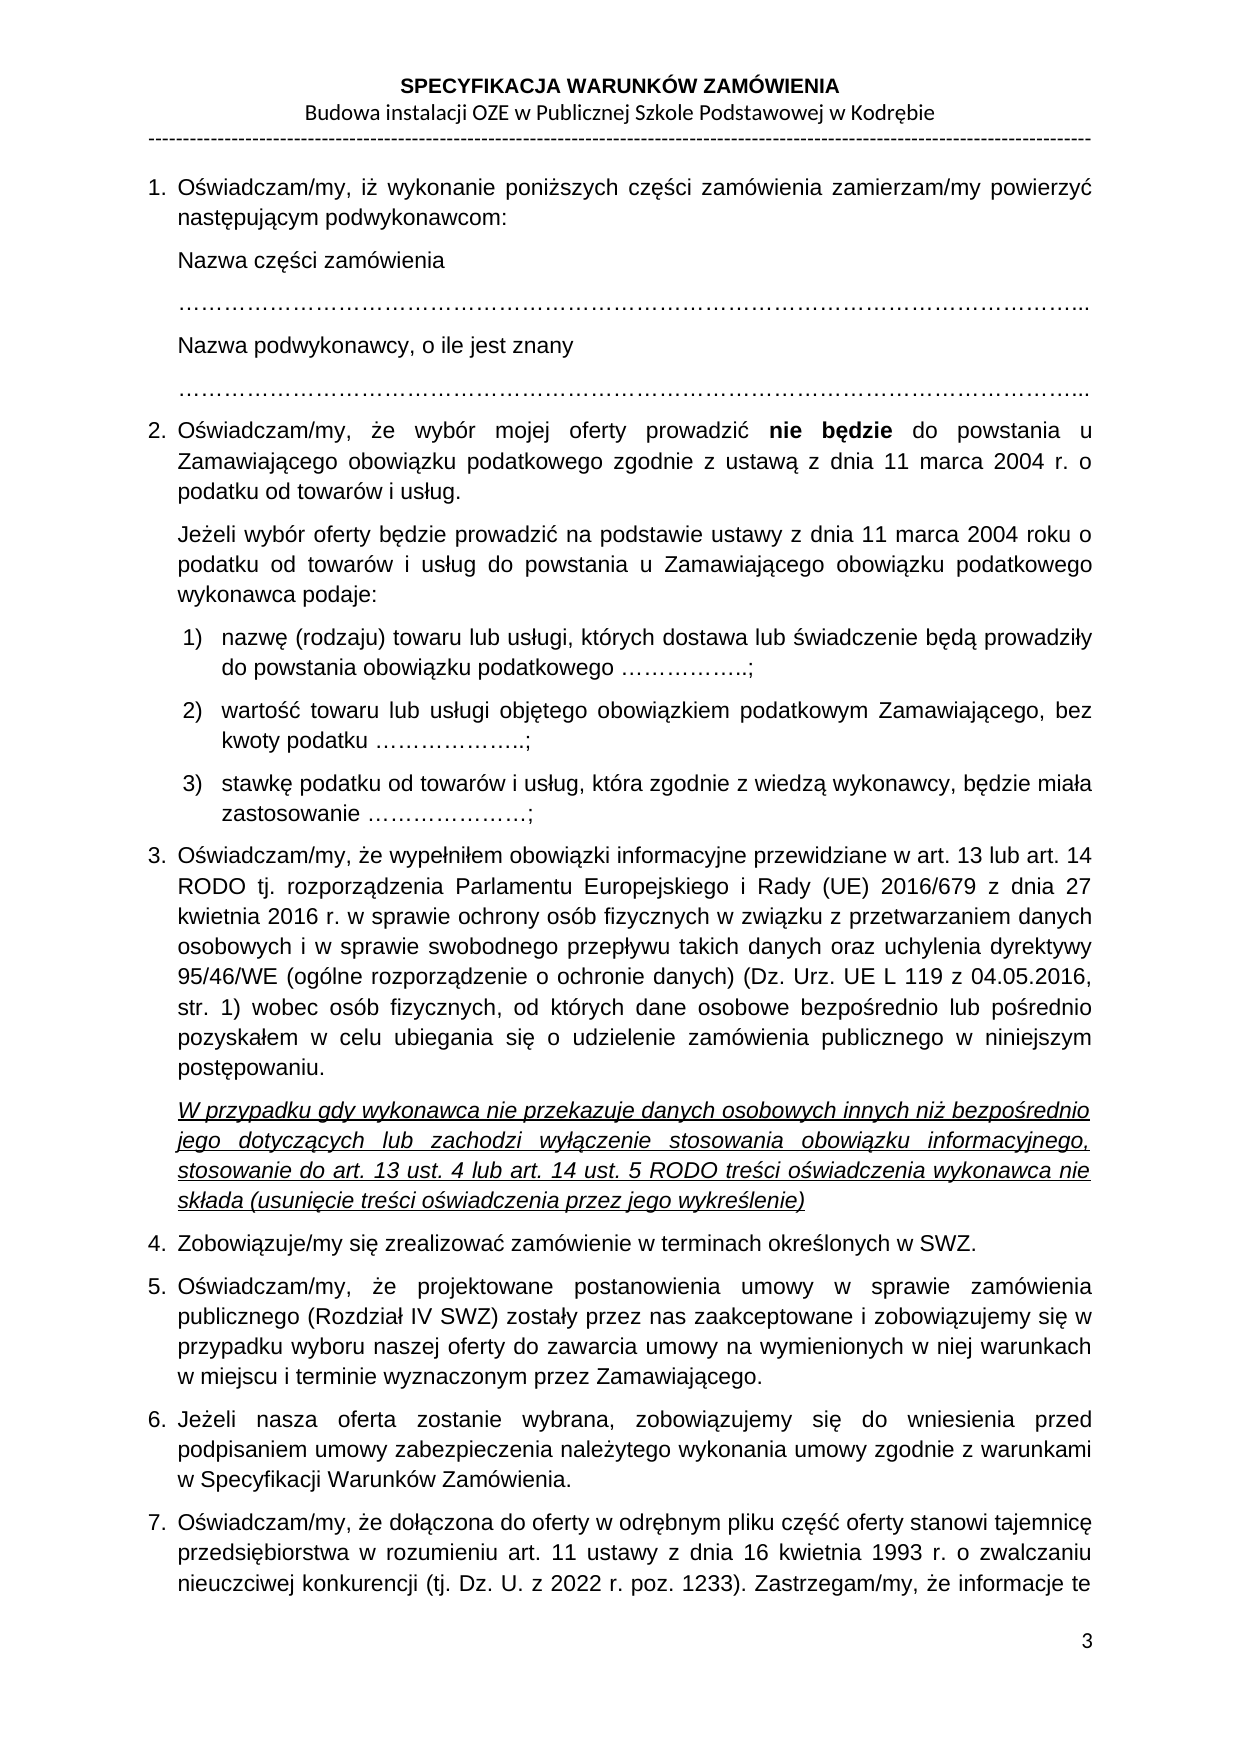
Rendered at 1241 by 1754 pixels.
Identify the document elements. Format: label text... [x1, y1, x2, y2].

text Jeżeli wybór oferty będzie prowadzić na podstawie ustawy z dnia 11 marca 2004 roku o podatku od towarów i usług do powstania u Zamawiającego obowiązku podatkowego wykonawca podaje: [177, 521, 1093, 607]
list stawkę podatku od towarów i usług, która zgodnie z wiedzą wykonawcy, będzie miała zastosowanie …………………; [203, 769, 1093, 826]
list Oświadczam/my, że wypełniłem obowiązki informacyjne przewidziane w art. 13 lub art. 14 RODO tj. rozporządzenia Parlamentu Europejskiego i Rady (UE) 2016/679 z dnia 27 kwietnia 2016 r. w sprawie ochrony osób fizycznych w związku z przetwarzaniem danych osobowych i w sprawie swobodnego przepływu takich danych oraz uchylenia dyrektywy 95/46/WE (ogólne rozporządzenie o ochronie danych) (Dz. Urz. UE L 119 z 04.05.2016, str. 1) wobec osób fizycznych, od których dane osobowe bezpośrednio lub pośrednio pozyskałem w celu ubiegania się o udzielenie zamówienia publicznego w niniejszym postępowaniu. [148, 842, 1093, 1080]
text ………………………………………………………………………………………………………... [177, 375, 1093, 401]
list Zobowiązuje/my się zrealizować zamówienie w terminach określonych w SWZ. [148, 1230, 1093, 1256]
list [148, 1509, 1093, 1596]
text Nazwa podwykonawcy, o ile jest znany [177, 332, 1093, 358]
text ………………………………………………………………………………………………………... [177, 289, 1093, 316]
list Oświadczam/my, iż wykonanie poniższych części zamówienia zamierzam/my powierzyć następującym podwykonawcom: [148, 174, 1093, 230]
list Jeżeli nasza oferta zostanie wybrana, zobowiązujemy się do wniesienia przed podpisaniem umowy zabezpieczenia należytego wykonania umowy zgodnie z warunkami w Specyfikacji Warunków Zamówienia. [148, 1406, 1093, 1493]
text W przypadku gdy wykonawca nie przekazuje danych osobowych innych niż bezpośrednio jego dotyczących lub zachodzi wyłączenie stosowania obowiązku informacyjnego, stosowanie do art. 13 ust. 4 lub art. 14 ust. 5 RODO treści oświadczenia wykonawca nie składa (usunięcie treści oświadczenia przez jego wykreślenie) [177, 1097, 1093, 1213]
list wartość towaru lub usługi objętego obowiązkiem podatkowym Zamawiającego, bez kwoty podatku ………………..; [203, 697, 1093, 753]
text Nazwa części zamówienia [177, 247, 1093, 273]
list Oświadczam/my, że projektowane postanowienia umowy w sprawie zamówienia publicznego (Rozdział IV SWZ) zostały przez nas zaakceptowane i zobowiązujemy się w przypadku wyboru naszej oferty do zawarcia umowy na wymienionych w niej warunkach w miejscu i terminie wyznaczonym przez Zamawiającego. [148, 1273, 1093, 1389]
list nazwę (rodzaju) towaru lub usługi, których dostawa lub świadczenie będą prowadziły do powstania obowiązku podatkowego ……………..; [203, 624, 1093, 680]
list Oświadczam/my, że wybór mojej oferty prowadzić nie będzie do powstania u Zamawiającego obowiązku podatkowego zgodnie z ustawą z dnia 11 marca 2004 r. o podatku od towarów i usług. [148, 417, 1093, 504]
